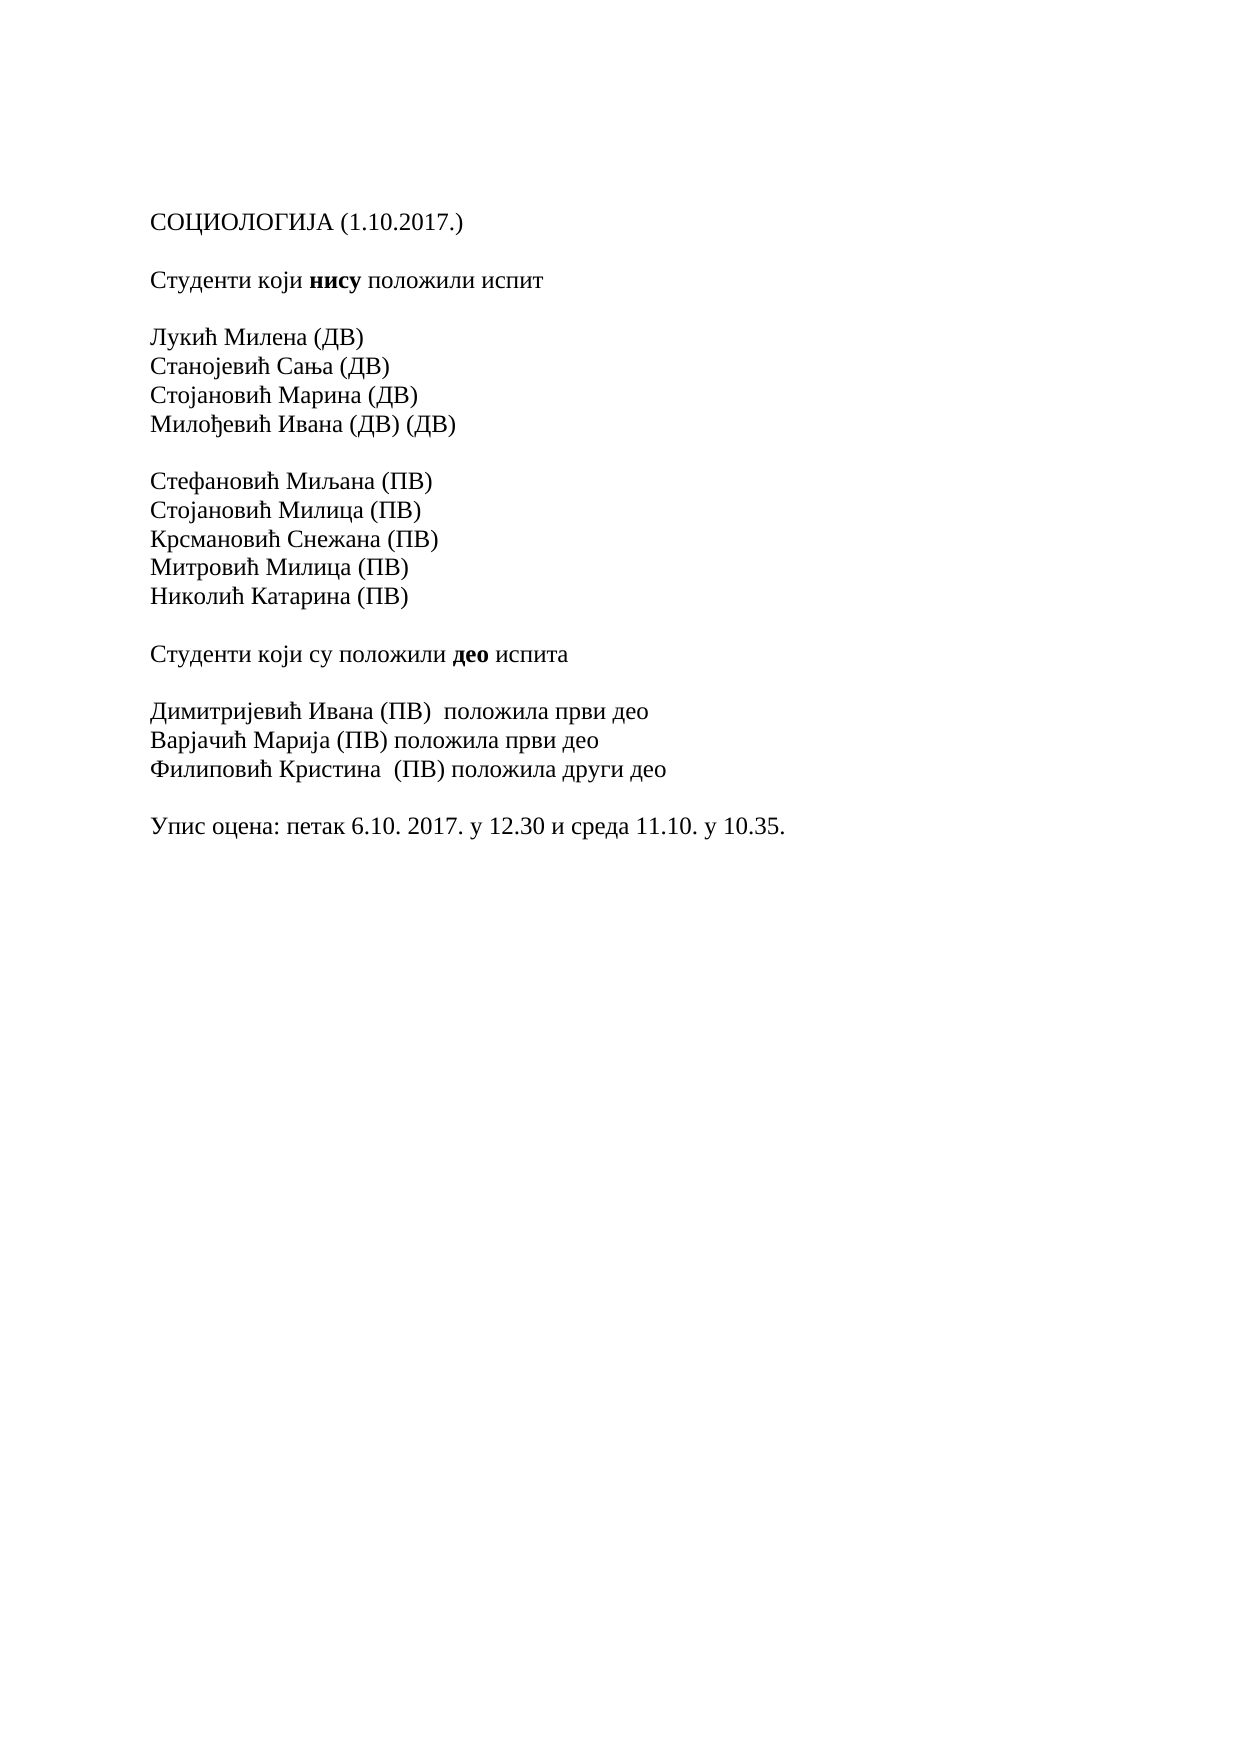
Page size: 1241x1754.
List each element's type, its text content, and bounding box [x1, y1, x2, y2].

text Николић Катарина (ПВ) [150, 581, 960, 610]
text Митровић Милица (ПВ) [150, 552, 960, 581]
text СОЦИОЛОГИЈА (1.10.2017.) [150, 207, 960, 236]
text Студенти који су положили део испита [150, 639, 960, 667]
text Студенти који нису положили испит [150, 265, 960, 294]
text Упис оцена: петак 6.10. 2017. у 12.30 и среда 11.10. у 10.35. [150, 811, 960, 840]
text Милођевић Ивана (ДВ) (ДВ) [150, 409, 960, 437]
text Стојановић Марина (ДВ) [150, 380, 960, 409]
text Филиповић Кристина (ПВ) положила други део [150, 754, 960, 782]
text Крсмановић Снежана (ПВ) [150, 524, 960, 552]
text Димитријевић Ивана (ПВ) положила први део [150, 696, 960, 725]
text Лукић Милена (ДВ) [150, 322, 960, 351]
text Варјачић Марија (ПВ) положила први део [150, 725, 960, 754]
text Станојевић Сања (ДВ) [150, 351, 960, 380]
text Стојановић Милица (ПВ) [150, 495, 960, 524]
text Стефановић Миљана (ПВ) [150, 466, 960, 495]
